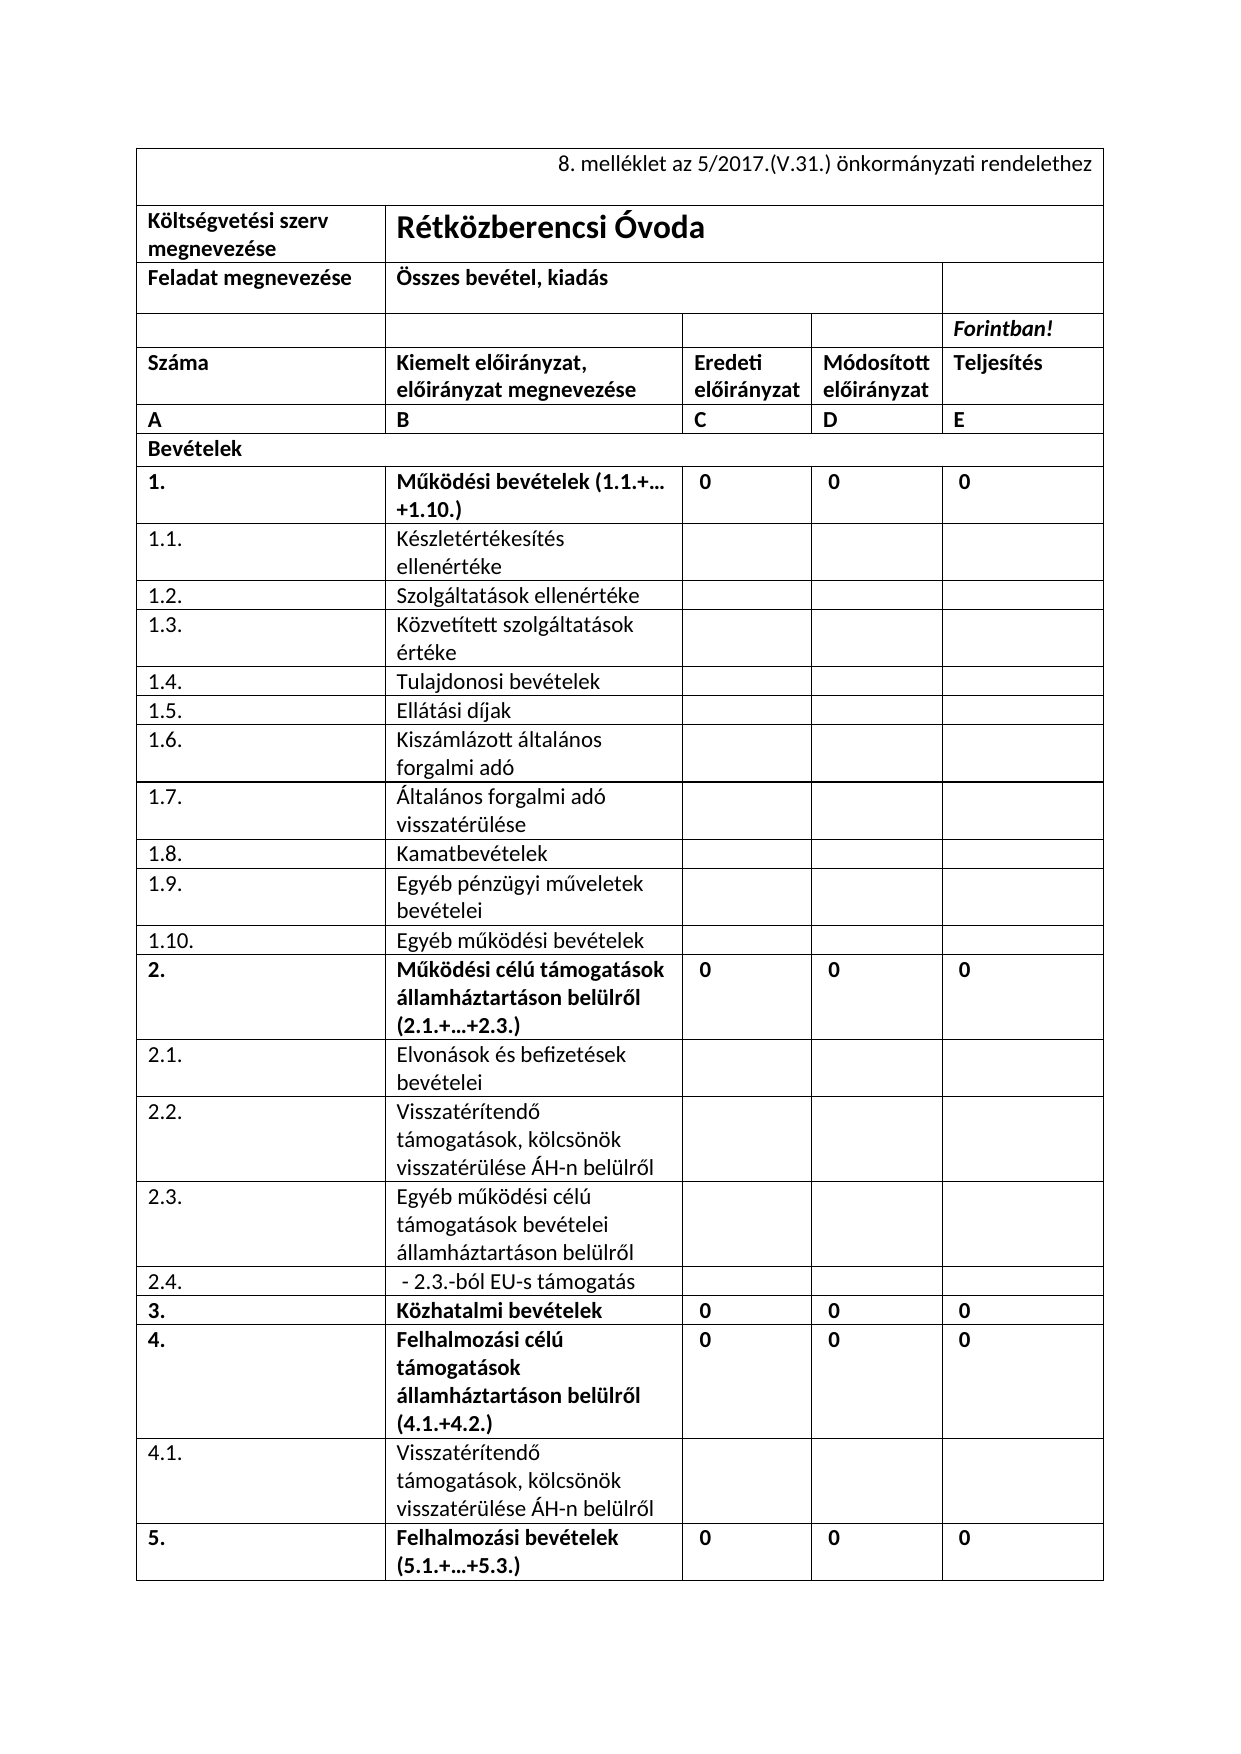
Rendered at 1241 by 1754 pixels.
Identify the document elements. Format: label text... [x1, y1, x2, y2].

table_cell [683, 1097, 811, 1181]
table_cell [943, 524, 1103, 580]
table_cell Teljesítés [943, 348, 1103, 404]
table_cell [812, 314, 942, 347]
table_cell [683, 1040, 811, 1096]
table_cell 0 [943, 955, 1103, 1039]
table_cell [812, 610, 942, 666]
table_cell 1.4. [137, 667, 385, 695]
table_cell Kiszámlázott általános forgalmi adó [386, 725, 682, 781]
table_cell 4.1. [137, 1439, 385, 1522]
table_cell 0 [812, 1524, 942, 1579]
table_cell A [137, 405, 385, 433]
table_cell 5. [137, 1524, 385, 1579]
table_cell Ellátási díjak [386, 696, 682, 724]
table_cell D [812, 405, 942, 433]
table_cell 2.3. [137, 1182, 385, 1266]
table_cell 4. [137, 1325, 385, 1437]
table_cell 1.3. [137, 610, 385, 666]
table_cell [812, 1040, 942, 1096]
table_cell [683, 524, 811, 580]
table_cell 0 [943, 467, 1103, 523]
table_cell 1.6. [137, 725, 385, 781]
table_cell [683, 725, 811, 781]
table_cell 1.1. [137, 524, 385, 580]
table_cell B [386, 405, 682, 433]
table_cell [812, 1097, 942, 1181]
table_cell [943, 1439, 1103, 1522]
table_cell Tulajdonosi bevételek [386, 667, 682, 695]
table_cell [943, 1182, 1103, 1266]
table_cell [683, 840, 811, 868]
table_cell [683, 667, 811, 695]
table_cell 0 [812, 1325, 942, 1437]
table_cell [943, 1267, 1103, 1295]
table_cell [943, 667, 1103, 695]
table_cell [683, 610, 811, 666]
table_cell Közvetített szolgáltatások értéke [386, 610, 682, 666]
table_cell [943, 783, 1103, 838]
table_cell [943, 1097, 1103, 1181]
table_cell [812, 725, 942, 781]
table_cell 1.5. [137, 696, 385, 724]
table_cell 3. [137, 1296, 385, 1324]
table_cell 1.8. [137, 840, 385, 868]
table_cell 2.4. [137, 1267, 385, 1295]
table_cell [683, 696, 811, 724]
table_cell [943, 926, 1103, 954]
table_cell [812, 667, 942, 695]
table_cell Száma [137, 348, 385, 404]
table_cell 0 [812, 955, 942, 1039]
table_cell Költségvetési szerv megnevezése [137, 206, 385, 262]
table_cell [812, 869, 942, 925]
table_cell [683, 1182, 811, 1266]
table_cell Működési bevételek (1.1.+…+1.10.) [386, 467, 682, 523]
table_cell 1. [137, 467, 385, 523]
table_cell [943, 840, 1103, 868]
table_cell [683, 581, 811, 609]
table_cell Elvonások és befizetések bevételei [386, 1040, 682, 1096]
table_cell 0 [683, 1296, 811, 1324]
table_cell Feladat megnevezése [137, 263, 385, 313]
table_cell Módosított előirányzat [812, 348, 942, 404]
table_cell 0 [812, 1296, 942, 1324]
table_cell [812, 840, 942, 868]
table_cell Eredeti előirányzat [683, 348, 811, 404]
table_cell 1.10. [137, 926, 385, 954]
table_cell [943, 1040, 1103, 1096]
table_cell [812, 524, 942, 580]
table_cell Egyéb pénzügyi műveletek bevételei [386, 869, 682, 925]
table_cell [943, 263, 1103, 313]
table_cell [812, 926, 942, 954]
table_cell Kiemelt előirányzat, előirányzat megnevezése [386, 348, 682, 404]
table_cell [137, 314, 385, 347]
table_cell Kamatbevételek [386, 840, 682, 868]
table_cell Általános forgalmi adó visszatérülése [386, 783, 682, 838]
table_cell [943, 610, 1103, 666]
table_cell Egyéb működési bevételek [386, 926, 682, 954]
table_cell [683, 783, 811, 838]
table_cell Rétközberencsi Óvoda [386, 206, 1103, 262]
table_cell 0 [943, 1296, 1103, 1324]
table_cell 0 [683, 1325, 811, 1437]
table_cell 0 [683, 955, 811, 1039]
table_cell Készletértékesítés ellenértéke [386, 524, 682, 580]
table_cell [683, 314, 811, 347]
table_cell [812, 581, 942, 609]
table_cell Egyéb működési célú támogatások bevételei államháztartáson belülről [386, 1182, 682, 1266]
table_cell [812, 1182, 942, 1266]
table_cell [683, 1267, 811, 1295]
table_cell 1.7. [137, 783, 385, 838]
table_cell 1.2. [137, 581, 385, 609]
table_cell Visszatérítendő támogatások, kölcsönök visszatérülése ÁH-n belülről [386, 1439, 682, 1522]
table_cell Visszatérítendő támogatások, kölcsönök visszatérülése ÁH-n belülről [386, 1097, 682, 1181]
table_cell [683, 869, 811, 925]
table_cell 1.9. [137, 869, 385, 925]
table_cell [943, 581, 1103, 609]
table_cell 0 [683, 467, 811, 523]
table_cell [943, 869, 1103, 925]
table_cell [683, 1439, 811, 1522]
table_cell 0 [943, 1524, 1103, 1579]
table_cell 2.1. [137, 1040, 385, 1096]
table_cell 2. [137, 955, 385, 1039]
table_cell Közhatalmi bevételek [386, 1296, 682, 1324]
table_cell [943, 696, 1103, 724]
table_cell Szolgáltatások ellenértéke [386, 581, 682, 609]
table_cell E [943, 405, 1103, 433]
table_cell Forintban! [943, 314, 1103, 347]
table_cell [683, 926, 811, 954]
table_cell Működési célú támogatások államháztartáson belülről (2.1.+…+2.3.) [386, 955, 682, 1039]
table_cell Bevételek [137, 434, 1103, 466]
table_cell [386, 314, 682, 347]
table_cell 0 [812, 467, 942, 523]
table_cell C [683, 405, 811, 433]
table_cell [943, 725, 1103, 781]
table_cell [812, 1439, 942, 1522]
table_header 8. melléklet az 5/2017.(V.31.) önkormányzati rendelethez [137, 149, 1103, 205]
table_cell - 2.3.-ból EU-s támogatás [386, 1267, 682, 1295]
table_cell Felhalmozási célú támogatások államháztartáson belülről (4.1.+4.2.) [386, 1325, 682, 1437]
table_cell [812, 783, 942, 838]
table_cell 0 [943, 1325, 1103, 1437]
table_cell Összes bevétel, kiadás [386, 263, 942, 313]
table_cell 0 [683, 1524, 811, 1579]
table_cell Felhalmozási bevételek (5.1.+…+5.3.) [386, 1524, 682, 1579]
table_cell [812, 1267, 942, 1295]
table_cell 2.2. [137, 1097, 385, 1181]
table_cell [812, 696, 942, 724]
